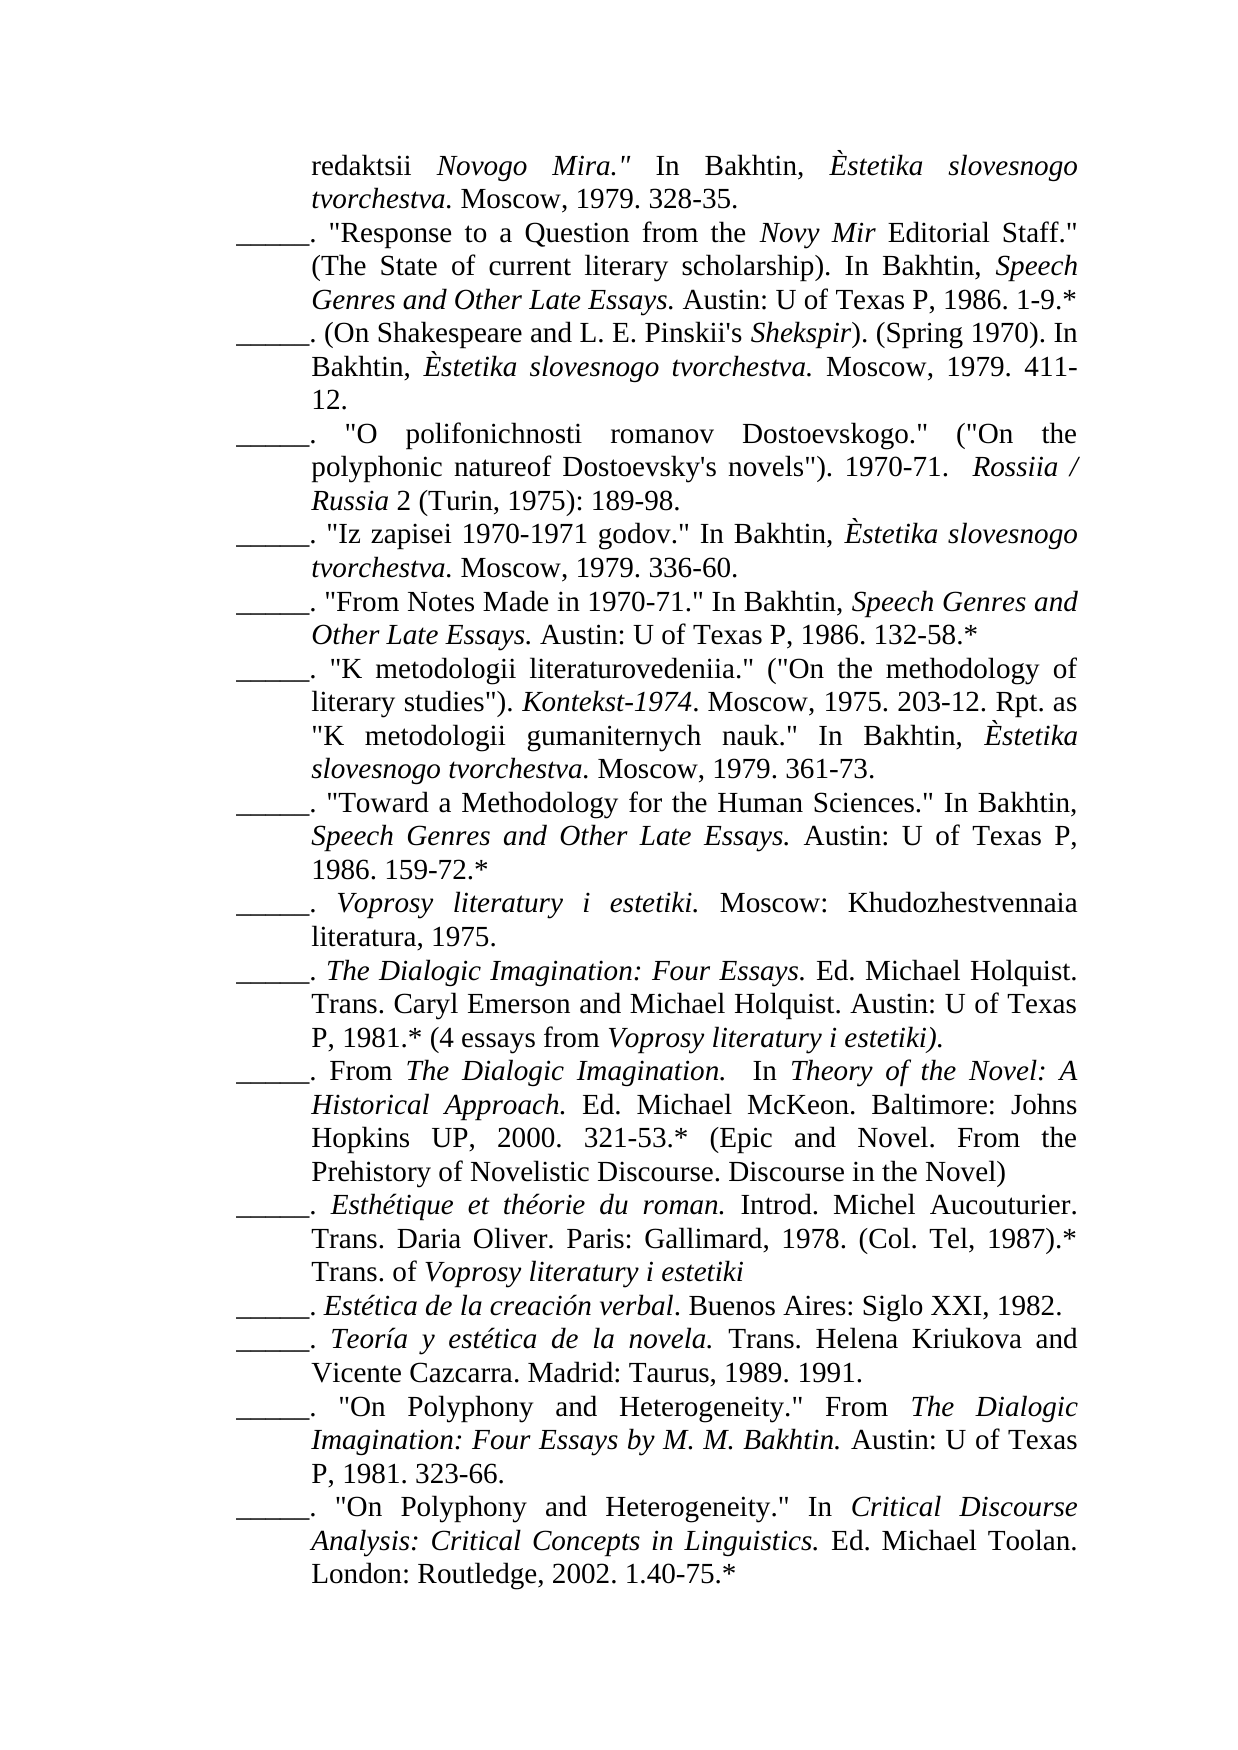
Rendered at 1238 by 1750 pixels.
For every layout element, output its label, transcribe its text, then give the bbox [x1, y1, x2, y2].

text _____. (On Shakespeare and L. E. Pinskii's Shekspir). (Spring 1970). In Bakhtin, Èstetika slovesnogo tvorchestva. Moscow, 1979. 411-12. [236, 315, 1078, 416]
text _____. Esthétique et théorie du roman. Introd. Michel Aucouturier. Trans. Daria Oliver. Paris: Gallimard, 1978. (Col. Tel, 1987).* Trans. of Voprosy literatury i estetiki [236, 1187, 1078, 1288]
text _____. Voprosy literatury i estetiki. Moscow: Khudozhestvennaia literatura, 1975. [236, 886, 1078, 953]
text _____. "On Polyphony and Heterogeneity." In Critical Discourse Analysis: Critical Concepts in Linguistics. Ed. Michael Toolan. London: Routledge, 2002. 1.40-75.* [236, 1489, 1078, 1590]
text _____. "K metodologii literaturovedeniia." ("On the methodology of literary studies"). Kontekst-1974. Moscow, 1975. 203-12. Rpt. as "K metodologii gumaniternych nauk." In Bakhtin, Èstetika slovesnogo tvorchestva. Moscow, 1979. 361-73. [236, 651, 1078, 785]
text _____. The Dialogic Imagination: Four Essays. Ed. Michael Holquist. Trans. Caryl Emerson and Michael Holquist. Austin: U of Texas P, 1981.* (4 essays from Voprosy literatury i estetiki). [236, 953, 1078, 1053]
text _____. "Response to a Question from the Novy Mir Editorial Staff." (The State of current literary scholarship). In Bakhtin, Speech Genres and Other Late Essays. Austin: U of Texas P, 1986. 1-9.* [236, 215, 1078, 315]
text _____. "Iz zapisei 1970-1971 godov." In Bakhtin, Èstetika slovesnogo tvorchestva. Moscow, 1979. 336-60. [236, 517, 1078, 584]
text _____. From The Dialogic Imagination. In Theory of the Novel: A Historical Approach. Ed. Michael McKeon. Baltimore: Johns Hopkins UP, 2000. 321-53.* (Epic and Novel. From the Prehistory of Novelistic Discourse. Discourse in the Novel) [236, 1053, 1078, 1187]
text _____. "From Notes Made in 1970-71." In Bakhtin, Speech Genres and Other Late Essays. Austin: U of Texas P, 1986. 132-58.* [236, 584, 1078, 651]
text _____. "On Polyphony and Heterogeneity." From The Dialogic Imagination: Four Essays by M. M. Bakhtin. Austin: U of Texas P, 1981. 323-66. [236, 1389, 1078, 1489]
text _____. "Toward a Methodology for the Human Sciences." In Bakhtin, Speech Genres and Other Late Essays. Austin: U of Texas P, 1986. 159-72.* [236, 785, 1078, 886]
text _____. Teoría y estética de la novela. Trans. Helena Kriukova and Vicente Cazcarra. Madrid: Taurus, 1989. 1991. [236, 1322, 1078, 1389]
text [236, 148, 1078, 215]
text _____. Estética de la creación verbal. Buenos Aires: Siglo XXI, 1982. [236, 1288, 1078, 1322]
text _____. "O polifonichnosti romanov Dostoevskogo." ("On the polyphonic natureof Dostoevsky's novels"). 1970-71. Rossiia / Russia 2 (Turin, 1975): 189-98. [236, 416, 1078, 517]
